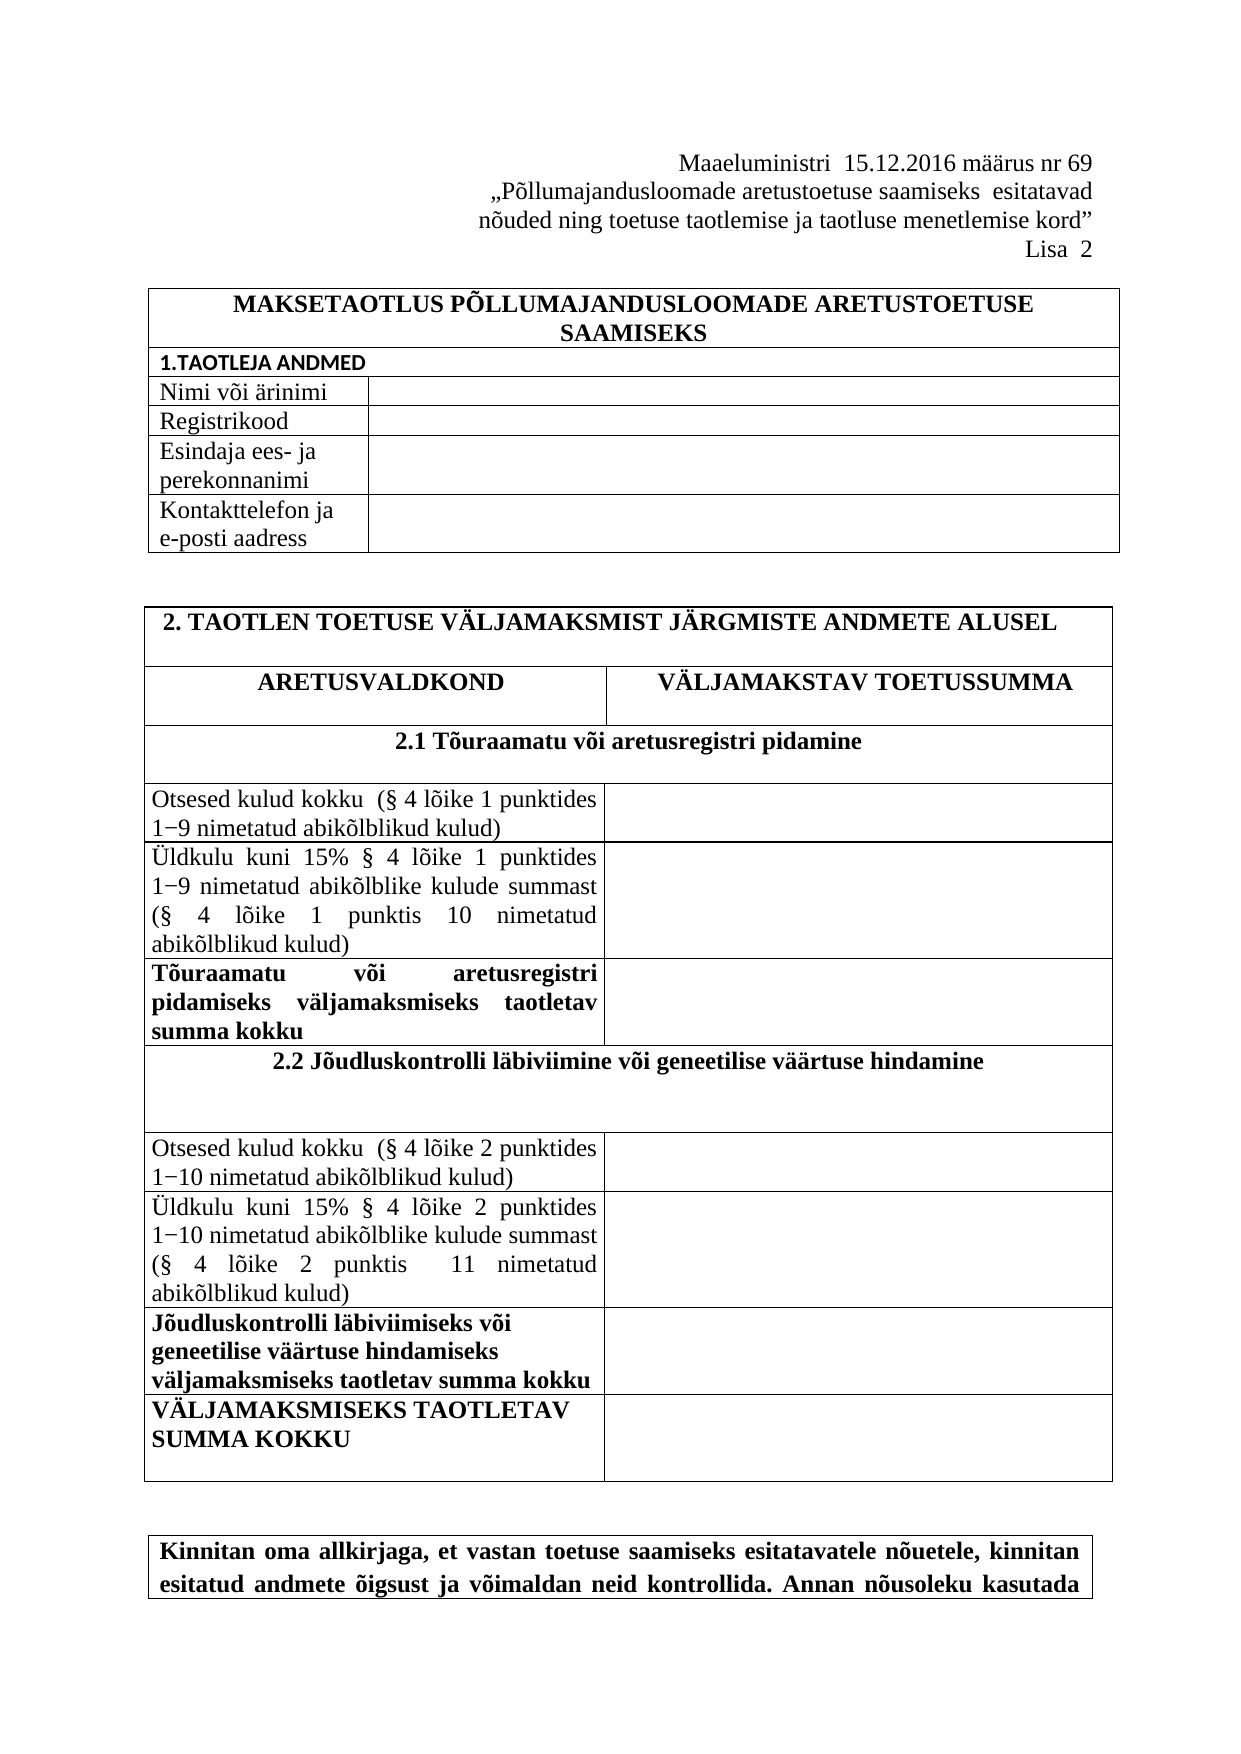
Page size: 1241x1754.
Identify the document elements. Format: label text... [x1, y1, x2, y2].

table_cell Otsesed kulud kokku (§ 4 lõike 1 punktides 1−9 nimetatud abikõlblikud kulud) [145, 784, 604, 841]
table_cell Jõudluskontrolli läbiviimiseks või geneetilise väärtuse hindamiseks väljamaksmiseks taotletav summa kokku [145, 1308, 604, 1394]
table_cell 2.2 Jõudluskontrolli läbiviimine või geneetilise väärtuse hindamine [145, 1046, 1112, 1132]
text „Põllumajandusloomade aretustoetuse saamiseks esitatavad [148, 176, 1093, 205]
table_cell 2.1 Tõuraamatu või aretusregistri pidamine [145, 726, 1112, 783]
table_cell [369, 406, 1119, 435]
table_cell [605, 843, 1112, 957]
table_cell Registrikood [149, 406, 368, 435]
table_cell [369, 377, 1119, 405]
text nõuded ning toetuse taotlemise ja taotluse menetlemise kord” [148, 205, 1093, 234]
table_header 2. TAOTLEN TOETUSE VÄLJAMAKSMIST JÄRGMISTE ANDMETE ALUSEL [145, 608, 1112, 666]
table_cell VÄLJAMAKSMISEKS TAOTLETAV SUMMA KOKKU [145, 1395, 604, 1481]
text Maaeluministri 15.12.2016 määrus nr 69 [148, 148, 1093, 176]
table_cell Esindaja ees- ja perekonnanimi [149, 436, 368, 494]
table_cell VÄLJAMAKSTAV TOETUSSUMMA [607, 667, 1112, 725]
table_cell [605, 1395, 1112, 1481]
table_cell 1.TAOTLEJA ANDMED [149, 348, 1119, 376]
table_cell Otsesed kulud kokku (§ 4 lõike 2 punktides 1−10 nimetatud abikõlblikud kulud) [145, 1133, 604, 1191]
table_cell [605, 959, 1112, 1045]
table_cell [369, 495, 1119, 552]
table_cell [369, 436, 1119, 494]
table_cell [605, 1133, 1112, 1191]
table_cell [605, 1192, 1112, 1307]
table_cell Üldkulu kuni 15% § 4 lõike 1 punktides 1−9 nimetatud abikõlblike kulude summast (§ 4 lõike 1 punktis 10 nimetatud abikõlblikud kulud) [145, 843, 604, 957]
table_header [149, 1536, 1092, 1598]
table_cell Üldkulu kuni 15% § 4 lõike 2 punktides 1−10 nimetatud abikõlblike kulude summast (§ 4 lõike 2 punktis 11 nimetatud abikõlblikud kulud) [145, 1192, 604, 1307]
table_cell Kontakttelefon ja e-posti aadress [149, 495, 368, 552]
text Lisa 2 [148, 234, 1093, 263]
table_cell [605, 784, 1112, 841]
table_cell Tõuraamatu või aretusregistri pidamiseks väljamaksmiseks taotletav summa kokku [145, 959, 604, 1045]
table_header MAKSETAOTLUS PÕLLUMAJANDUSLOOMADE ARETUSTOETUSE SAAMISEKS [149, 289, 1119, 347]
table_cell [605, 1308, 1112, 1394]
table_cell Nimi või ärinimi [149, 377, 368, 405]
table_cell ARETUSVALDKOND [145, 667, 606, 725]
